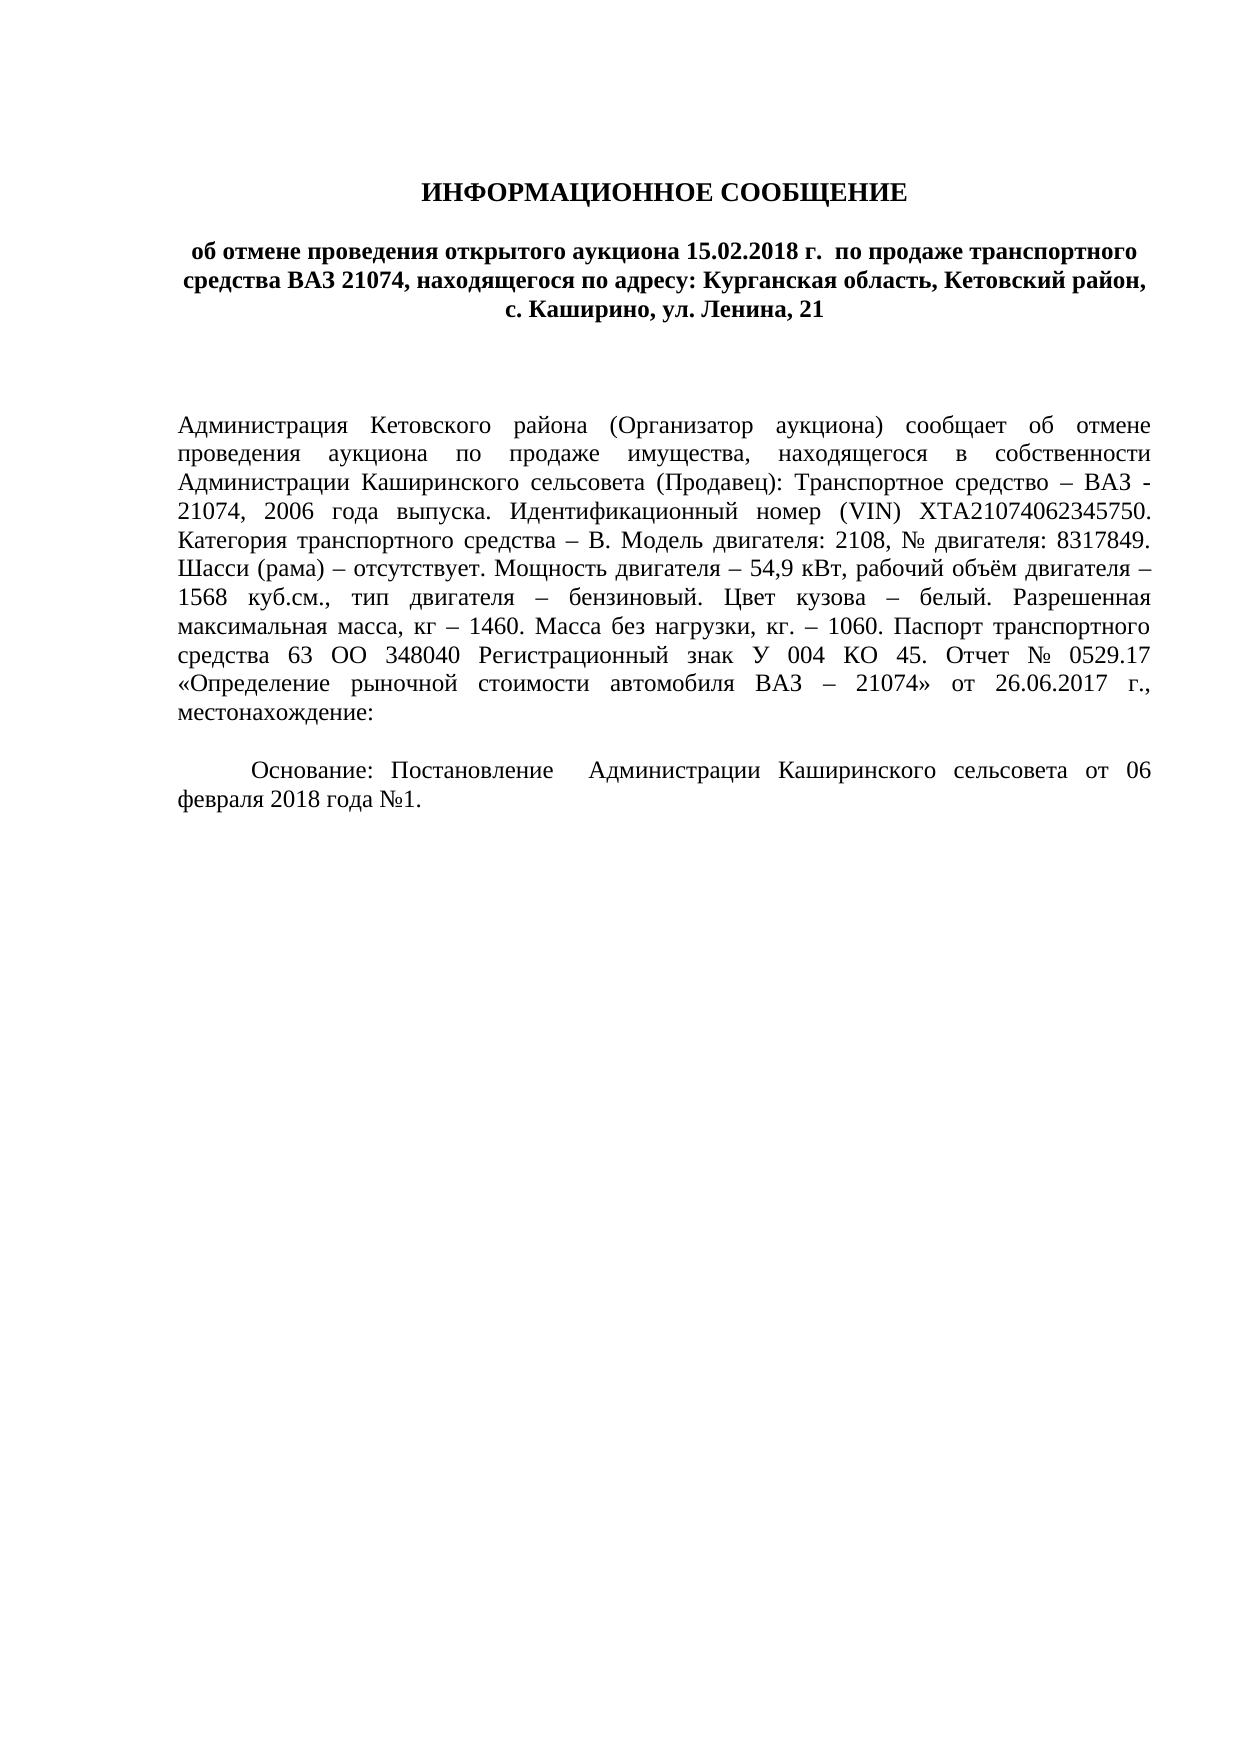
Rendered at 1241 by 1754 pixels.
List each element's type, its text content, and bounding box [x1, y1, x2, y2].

text об отмене проведения открытого аукциона 15.02.2018 г. по продаже транспортного средства ВАЗ 21074, находящегося по адресу: Курганская область, Кетовский район, с. Каширино, ул. Ленина, 21 [177, 236, 1152, 323]
text Основание: Постановление Администрации Каширинского сельсовета от 06 февраля 2018 года №1. [177, 755, 1152, 813]
text ИНФОРМАЦИОННОЕ СООБЩЕНИЕ [177, 176, 1152, 207]
text Администрация Кетовского района (Организатор аукциона) сообщает об отмене проведения аукциона по продаже имущества, находящегося в собственности Администрации Каширинского сельсовета (Продавец): Транспортное средство – ВАЗ - 21074, 2006 года выпуска. Идентификационный номер (VIN) ХТА21074062345750. Категория транспортного средства – В. Модель двигателя: 2108, № двигателя: 8317849. Шасси (рама) – отсутствует. Мощность двигателя – 54,9 кВт, рабочий объём двигателя – 1568 куб.см., тип двигателя – бензиновый. Цвет кузова – белый. Разрешенная максимальная масса, кг – 1460. Масса без нагрузки, кг. – 1060. Паспорт транспортного средства 63 ОО 348040 Регистрационный знак У 004 КО 45. Отчет № 0529.17 «Определение рыночной стоимости автомобиля ВАЗ – 21074» от 26.06.2017 г., местонахождение: [177, 410, 1152, 726]
